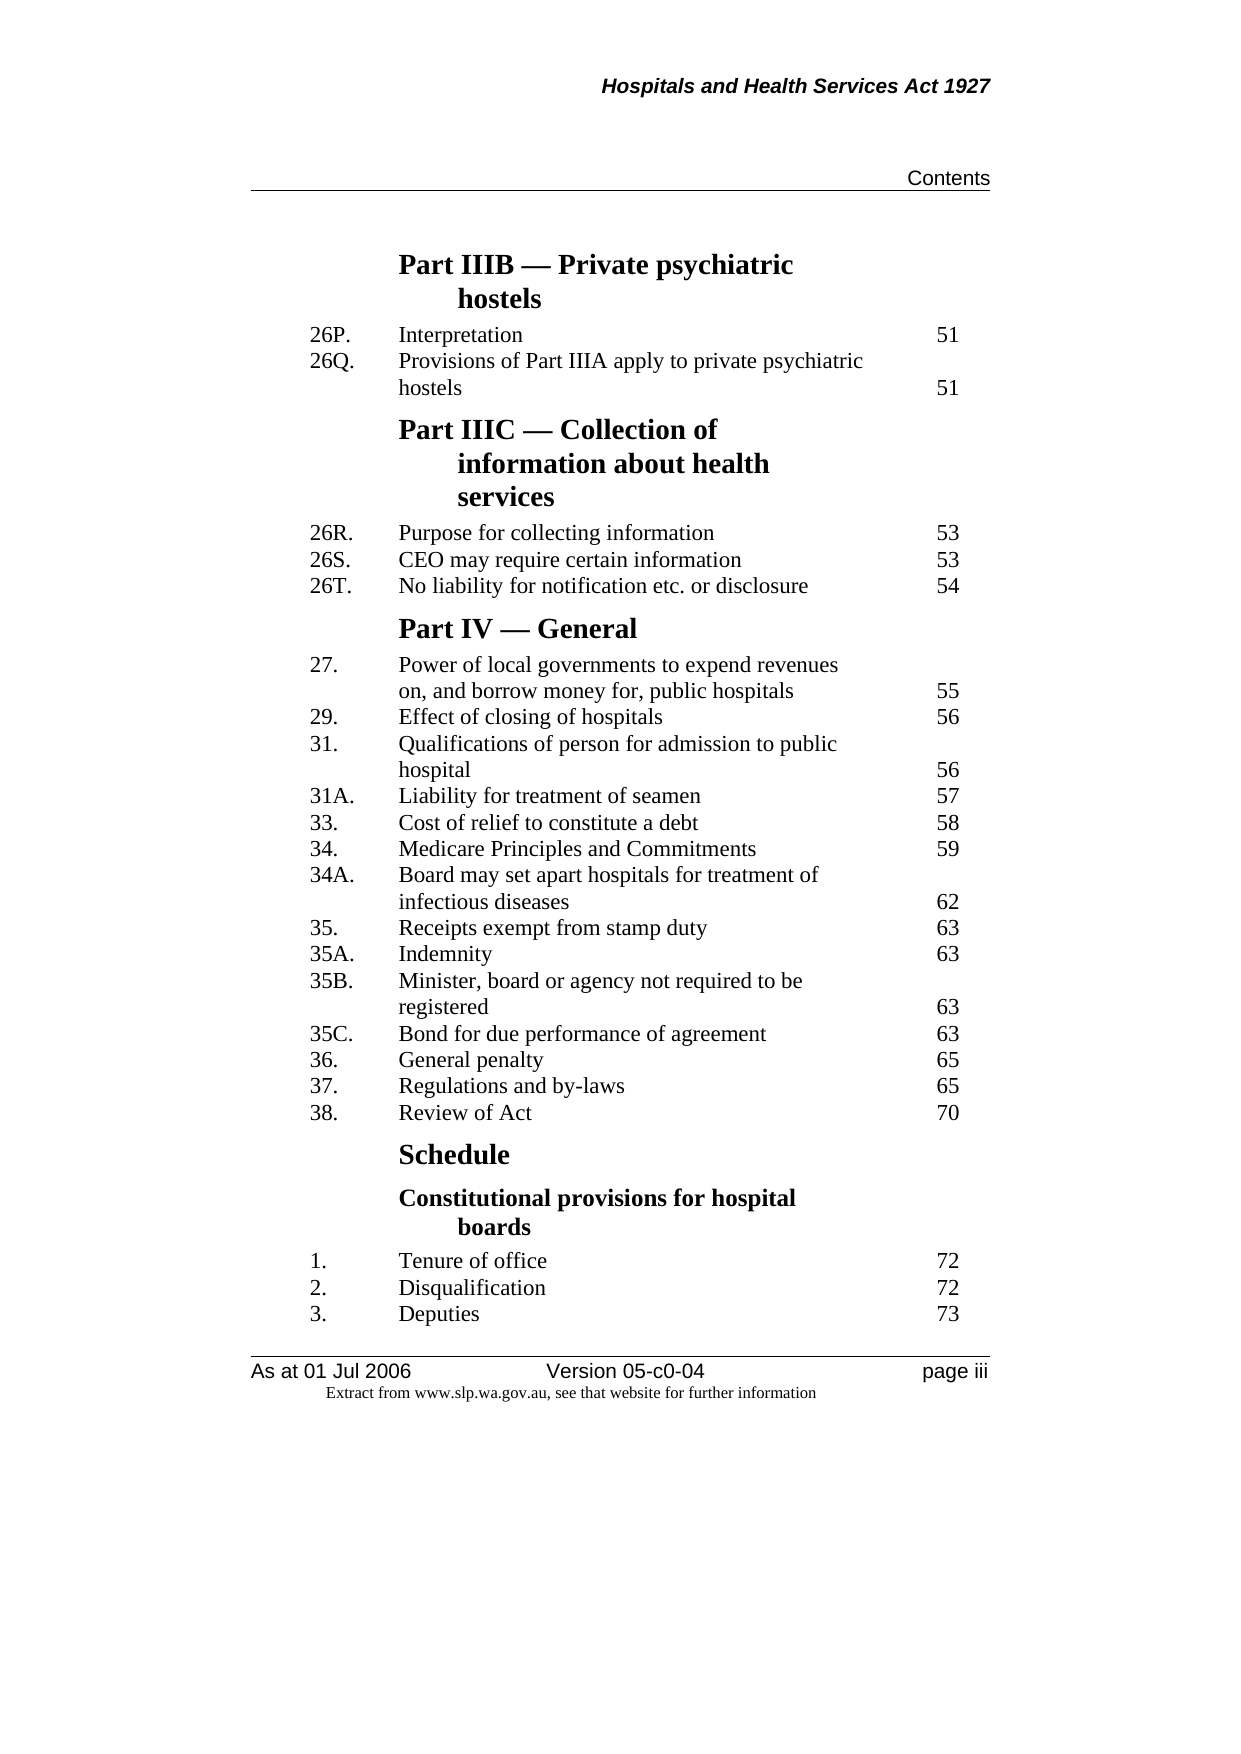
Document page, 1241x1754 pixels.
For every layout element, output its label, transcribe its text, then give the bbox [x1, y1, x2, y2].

text 26Q. Provisions of Part IIIA apply to private psychiatric hostels 51 [309, 347, 872, 400]
text 35A. Indemnity 63 [309, 941, 872, 967]
text 26P. Interpretation 51 [309, 321, 872, 347]
text 35. Receipts exempt from stamp duty 63 [309, 914, 872, 941]
text 33. Cost of relief to constitute a debt 58 [309, 809, 872, 835]
text 26T. No liability for notification etc. or disclosure 54 [309, 572, 872, 598]
text 2. Disqualification 72 [309, 1274, 872, 1300]
text Part IV — General [398, 611, 872, 644]
text 1. Tenure of office 72 [309, 1247, 872, 1274]
text 35B. Minister, board or agency not required to be registered 63 [309, 967, 872, 1019]
text 31A. Liability for treatment of seamen 57 [309, 782, 872, 809]
text Schedule [398, 1137, 872, 1171]
text 26S. CEO may require certain information 53 [309, 546, 872, 572]
text Part IIIB — Private psychiatric hostels [398, 247, 872, 314]
text 34A. Board may set apart hospitals for treatment of infectious diseases 62 [309, 861, 872, 914]
text 31. Qualifications of person for admission to public hospital 56 [309, 730, 872, 782]
text 3. Deputies 73 [309, 1300, 872, 1326]
text 38. Review of Act 70 [309, 1099, 872, 1125]
text 26R. Purpose for collecting information 53 [309, 519, 872, 546]
text Constitutional provisions for hospital boards [398, 1183, 872, 1241]
text 27. Power of local governments to expend revenues on, and borrow money for, public hospitals 55 [309, 651, 872, 703]
text 34. Medicare Principles and Commitments 59 [309, 835, 872, 861]
text Part IIIC — Collection of information about health services [398, 412, 872, 513]
text 36. General penalty 65 [309, 1046, 872, 1072]
text 29. Effect of closing of hospitals 56 [309, 703, 872, 730]
text 35C. Bond for due performance of agreement 63 [309, 1019, 872, 1046]
text 37. Regulations and by-laws 65 [309, 1072, 872, 1099]
